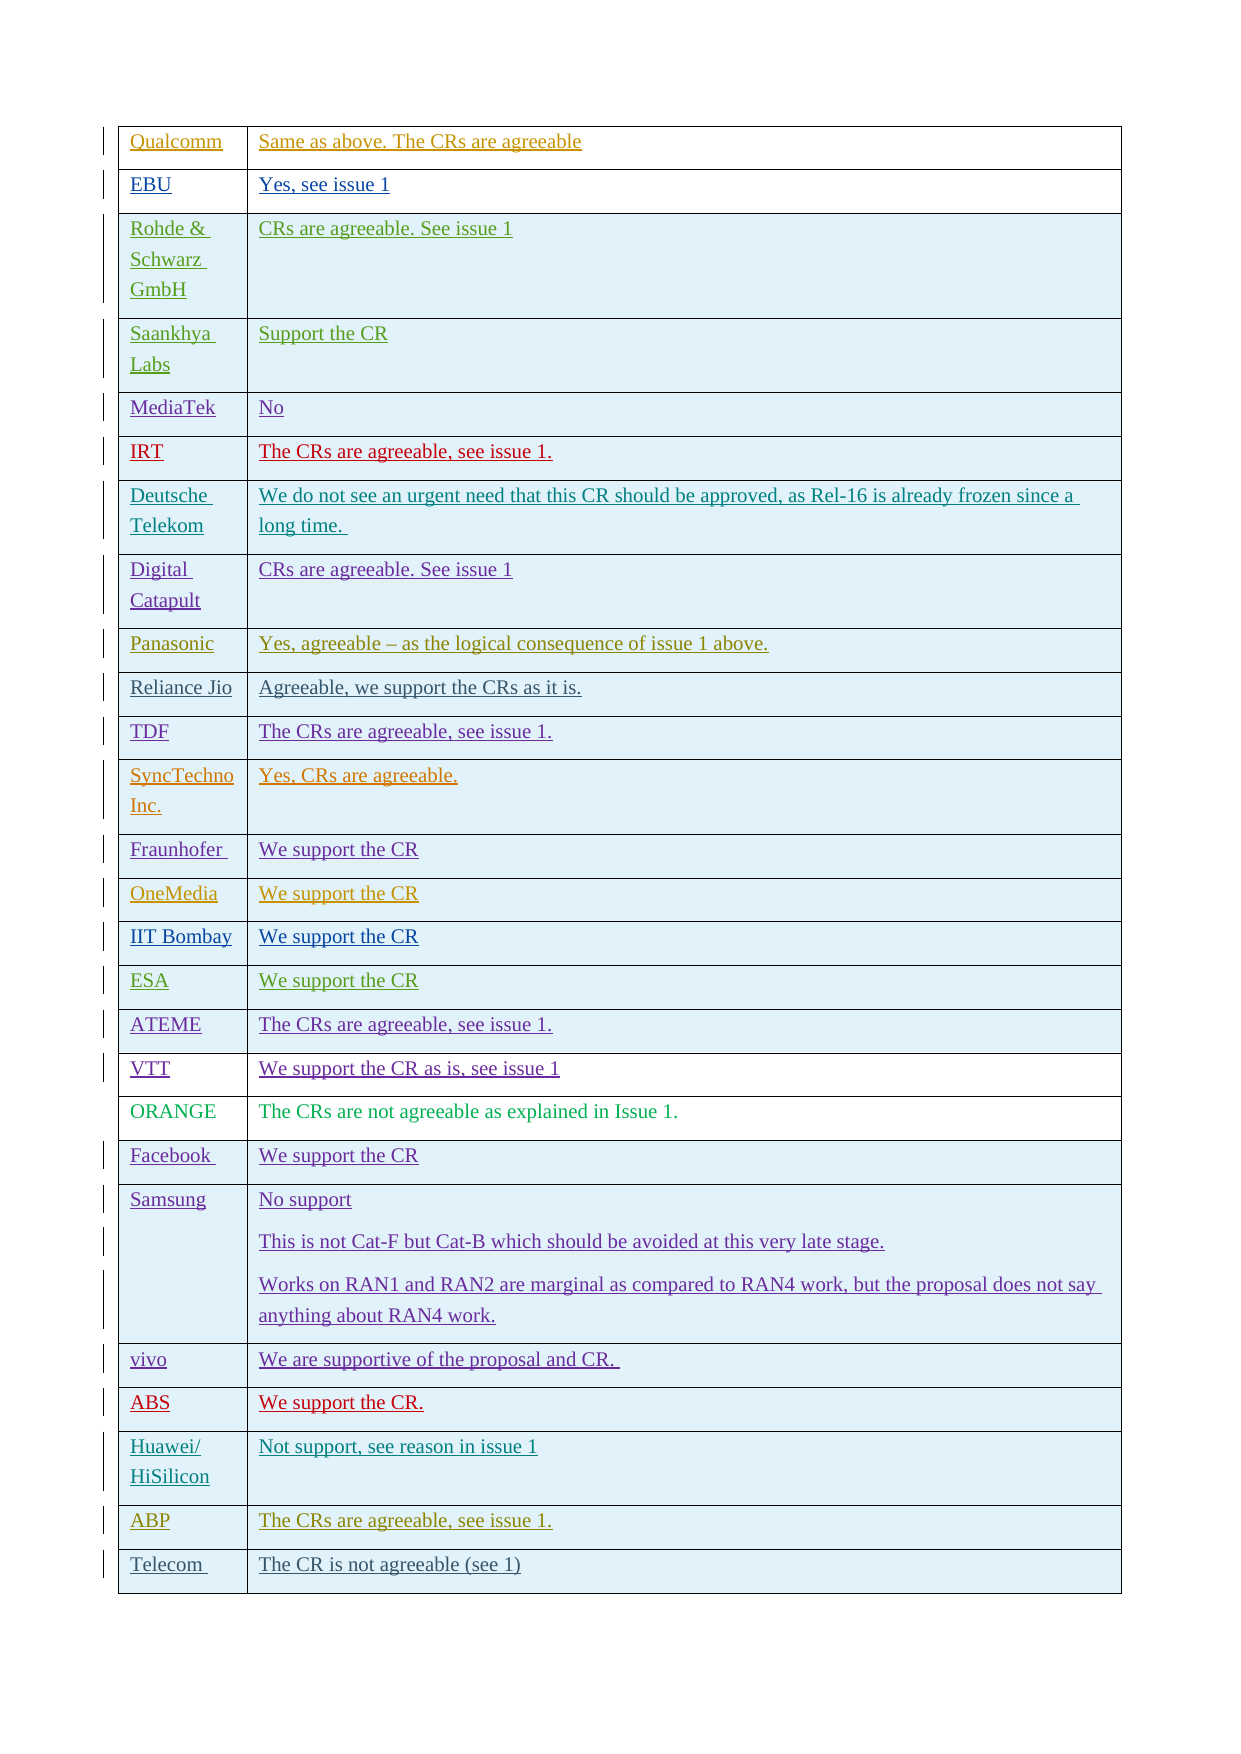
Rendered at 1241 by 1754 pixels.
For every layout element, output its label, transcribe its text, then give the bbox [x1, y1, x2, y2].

table_cell [248, 127, 1121, 169]
table_cell [248, 170, 1121, 213]
table_cell The CRs are not agreeable as explained in Issue 1. [248, 1097, 1121, 1140]
table_cell [248, 1054, 1121, 1096]
table_cell ORANGE [119, 1097, 247, 1140]
table_cell [119, 127, 247, 169]
table_cell [119, 170, 247, 213]
table_cell [119, 1054, 247, 1096]
